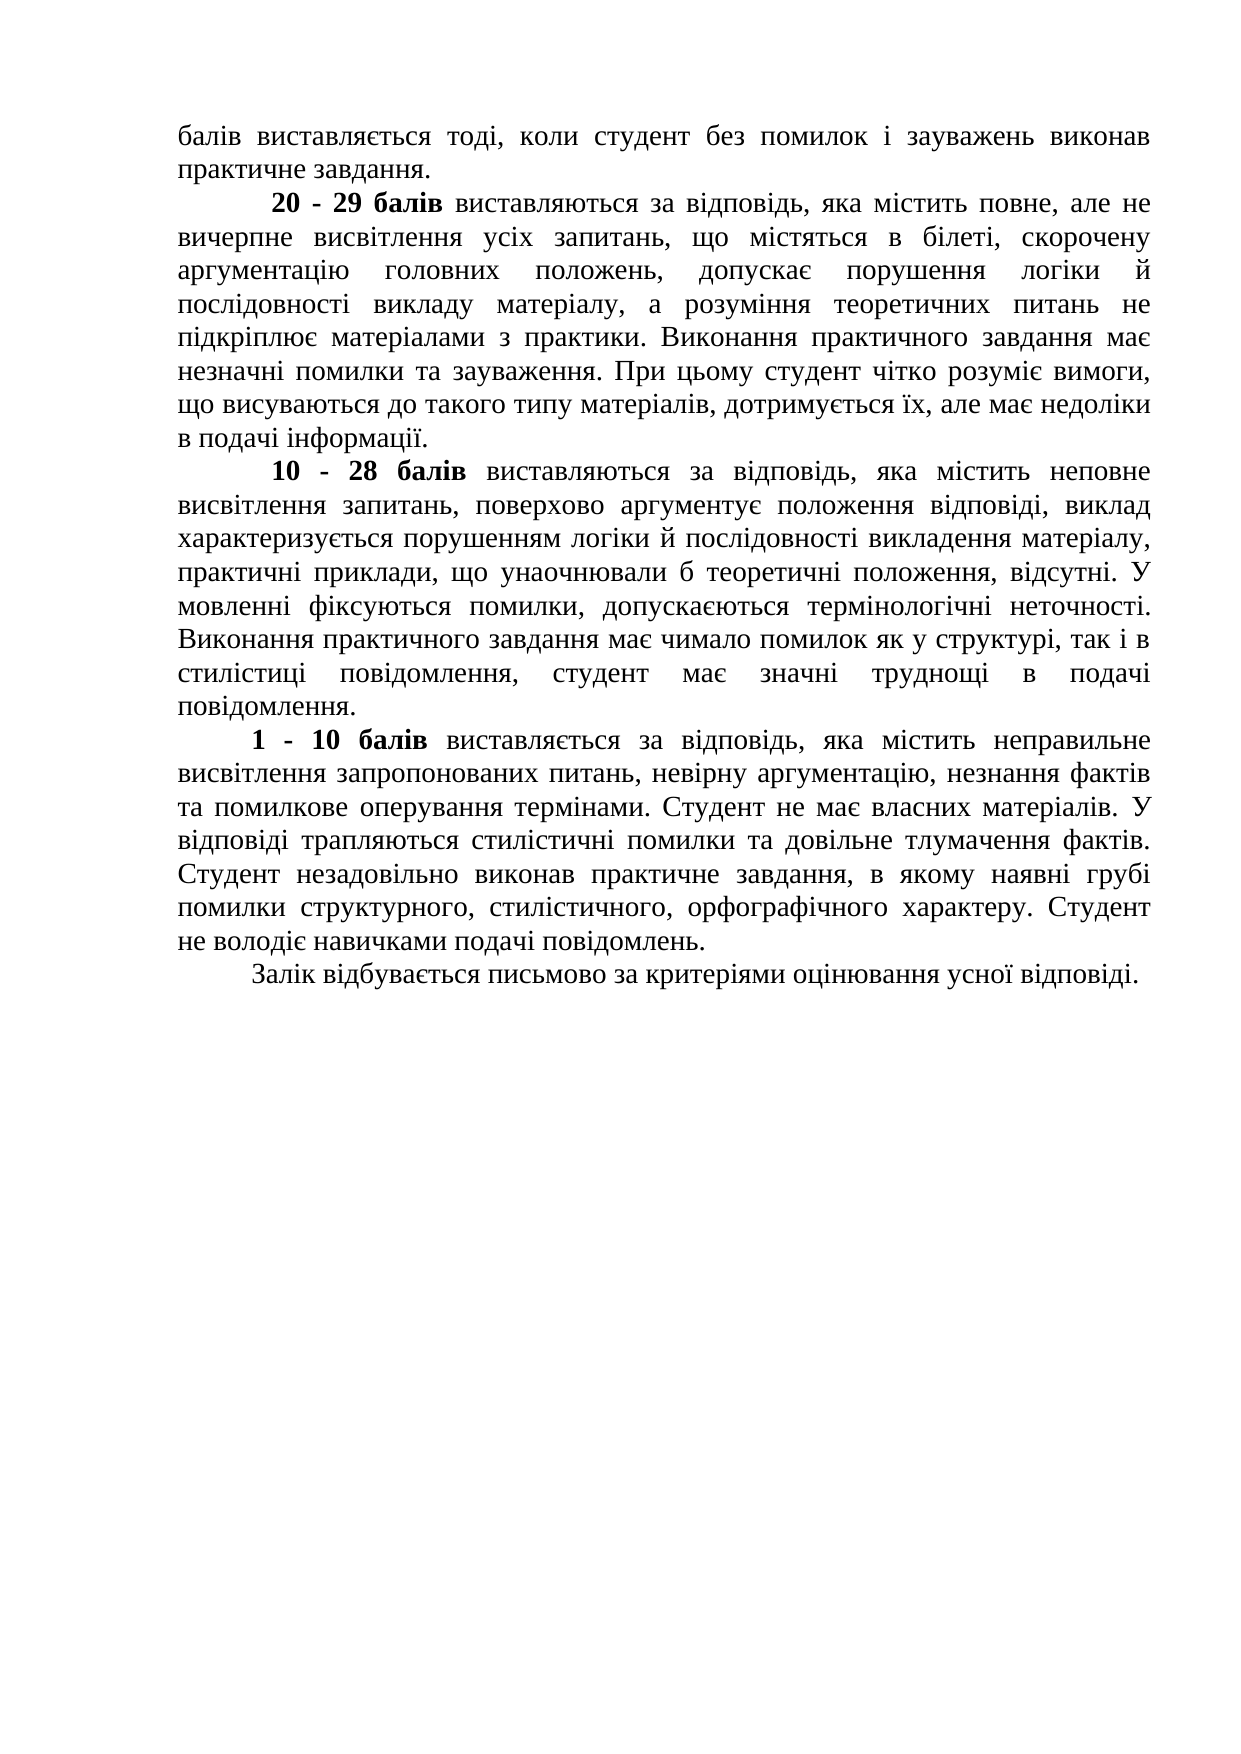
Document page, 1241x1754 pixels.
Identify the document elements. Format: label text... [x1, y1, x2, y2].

text 10 - 28 балів виставляються за відповідь, яка містить неповне висвітлення запитань, поверхово аргументує положення відповіді, виклад характеризується порушенням логіки й послідовності викладення матеріалу, практичні приклади, що унаочнювали б теоретичні положення, відсутні. У мовленні фіксуються помилки, допускаєються термінологічні неточності. Виконання практичного завдання має чимало помилок як у структурі, так і в стилістиці повідомлення, студент має значні труднощі в подачі повідомлення. [177, 453, 1152, 722]
text 20 - 29 балів виставляються за відповідь, яка містить повне, але не вичерпне висвітлення усіх запитань, що містяться в білеті, скорочену аргументацію головних положень, допускає порушення логіки й послідовності викладу матеріалу, а розуміння теоретичних питань не підкріплює матеріалами з практики. Виконання практичного завдання має незначні помилки та зауваження. При цьому студент чітко розуміє вимоги, що висуваються до такого типу матеріалів, дотримується їх, але має недоліки в подачі інформації. [177, 185, 1152, 453]
text Залік відбувається письмово за критеріями оцінювання усної відповіді. [177, 957, 1152, 990]
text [177, 118, 1152, 185]
text 1 - 10 балів виставляється за відповідь, яка містить неправильне висвітлення запропонованих питань, невірну аргументацію, незнання фактів та помилкове оперування термінами. Студент не має власних матеріалів. У відповіді трапляються стилістичні помилки та довільне тлумачення фактів. Студент незадовільно виконав практичне завдання, в якому наявні грубі помилки структурного, стилістичного, орфографічного характеру. Студент не володіє навичками подачі повідомлень. [177, 722, 1152, 957]
